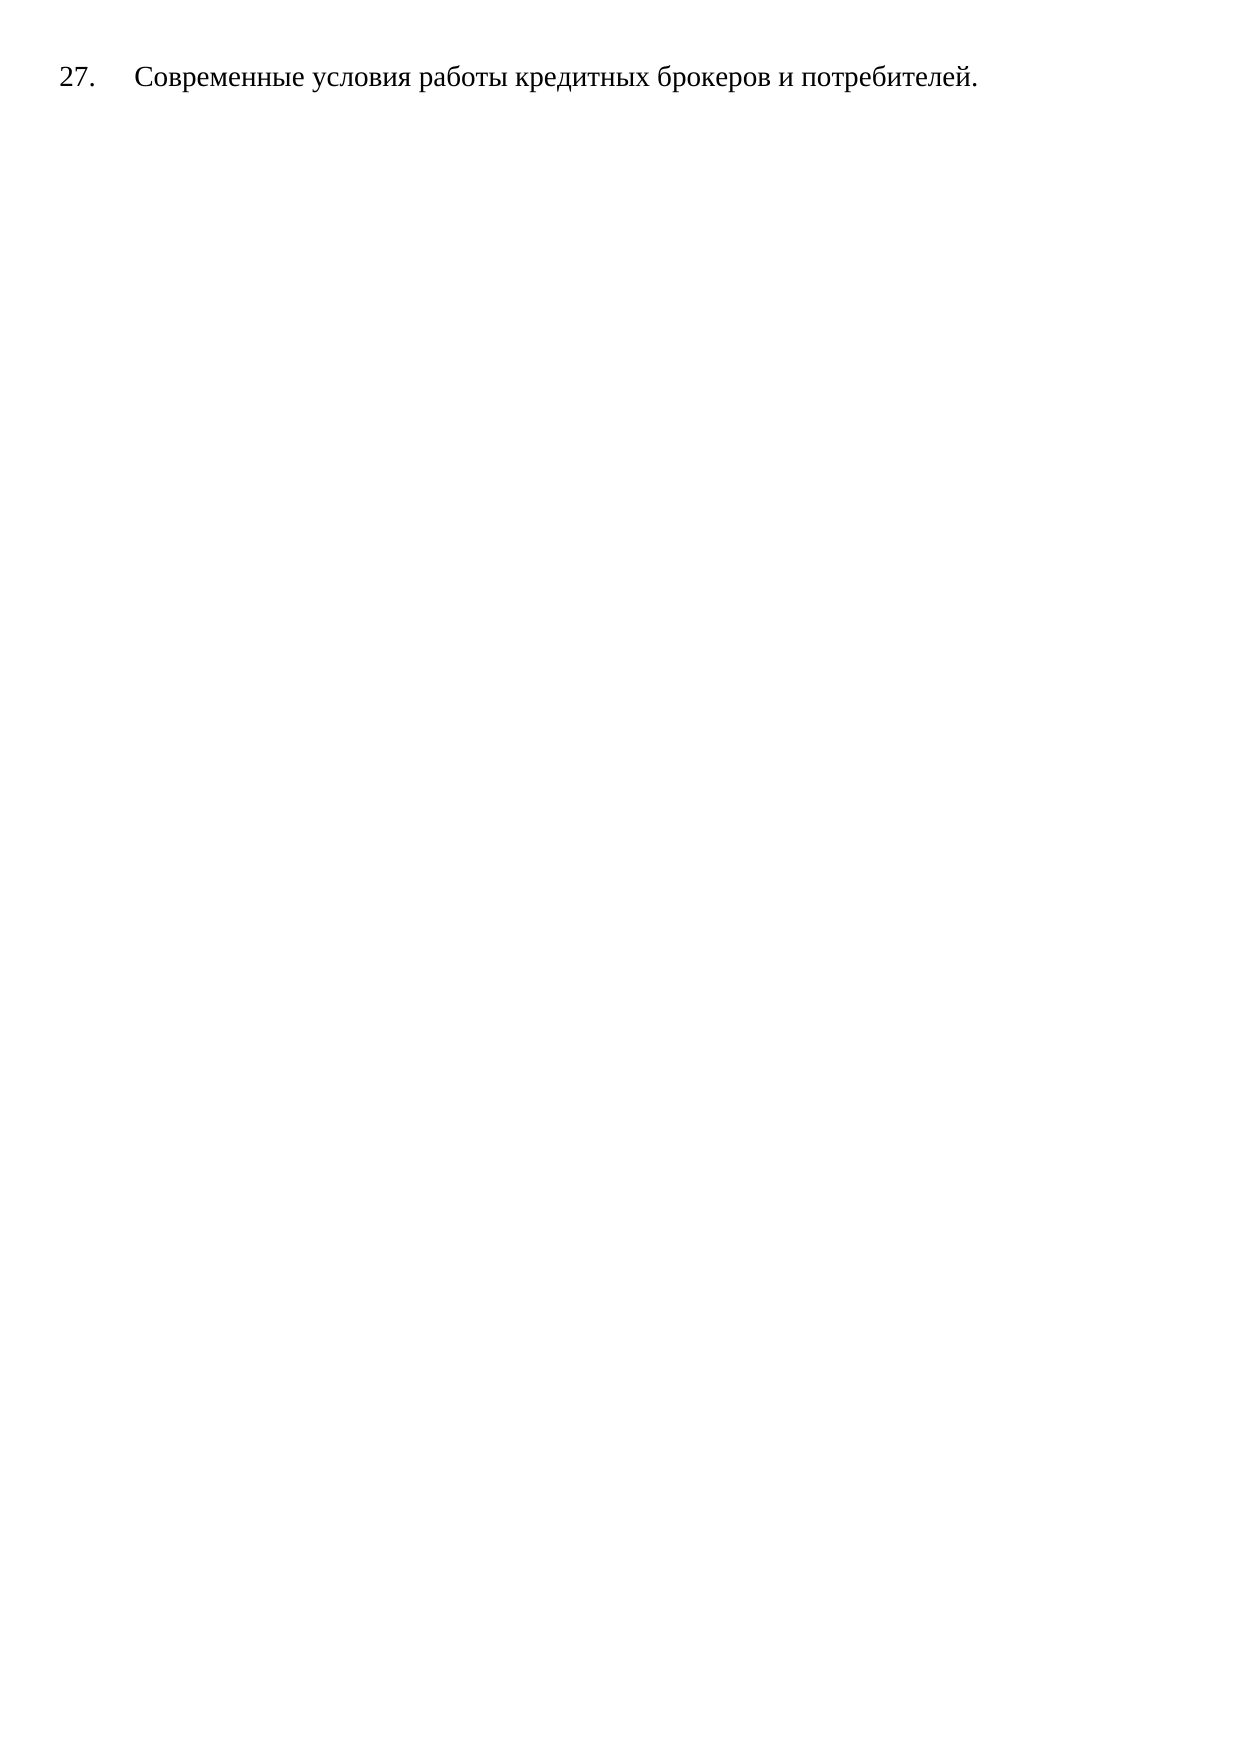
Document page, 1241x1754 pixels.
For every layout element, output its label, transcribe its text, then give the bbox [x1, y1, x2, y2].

list Современные условия работы кредитных брокеров и потребителей. [59, 59, 1181, 93]
